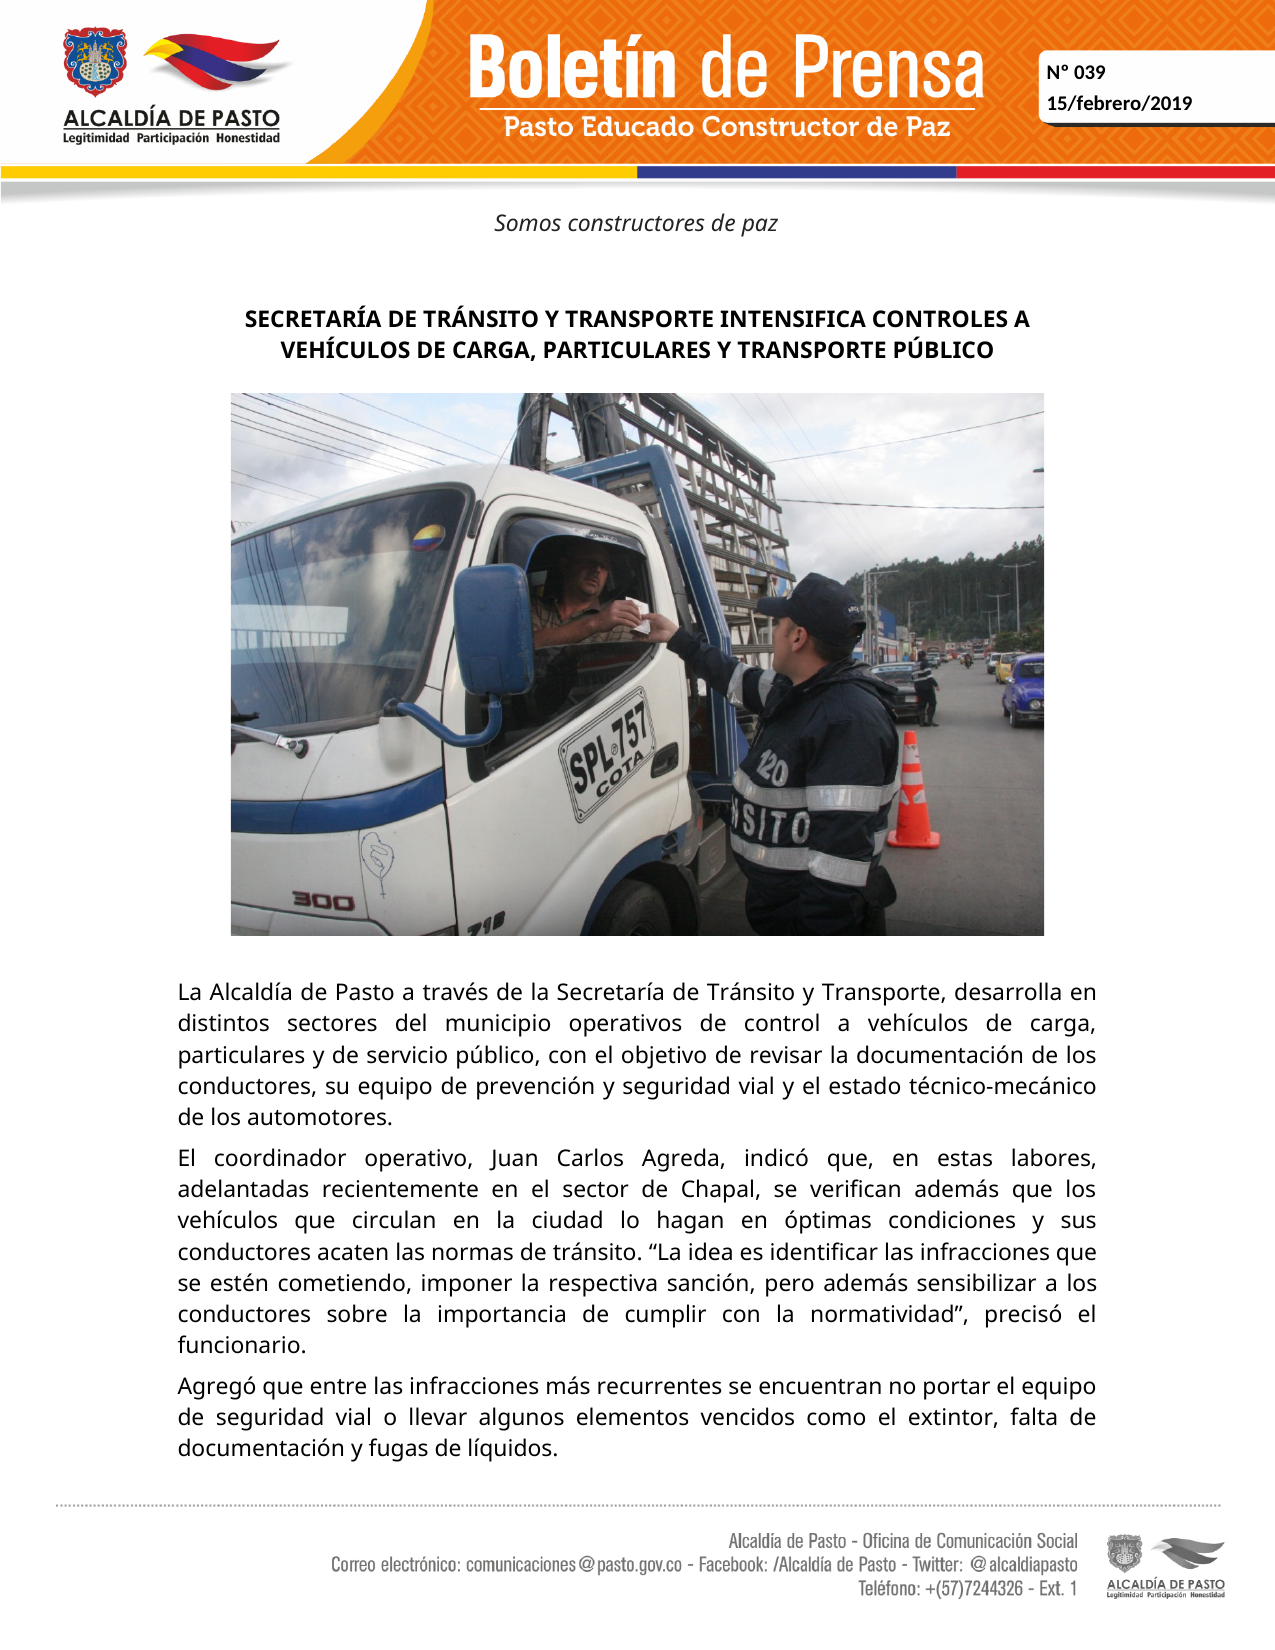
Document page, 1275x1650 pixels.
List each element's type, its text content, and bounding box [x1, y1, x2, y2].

text Somos constructores de paz [177, 207, 1098, 238]
text La Alcaldía de Pasto a través de la Secretaría de Tránsito y Transporte, desarrolla en distintos sectores del municipio operativos de control a vehículos de carga, particulares y de servicio público, con el objetivo de revisar la documentación de los conductores, su equipo de prevención y seguridad vial y el estado técnico-mecánico de los automotores. [177, 976, 1098, 1132]
text Agregó que entre las infracciones más recurrentes se encuentran no portar el equipo de seguridad vial o llevar algunos elementos vencidos como el extintor, falta de documentación y fugas de líquidos. [177, 1370, 1098, 1464]
text El coordinador operativo, Juan Carlos Agreda, indicó que, en estas labores, adelantadas recientemente en el sector de Chapal, se verifican además que los vehículos que circulan en la ciudad lo hagan en óptimas condiciones y sus conductores acaten las normas de tránsito. “La idea es identificar las infracciones que se estén cometiendo, imponer la respectiva sanción, pero además sensibilizar a los conductores sobre la importancia de cumplir con la normatividad”, precisó el funcionario. [177, 1142, 1098, 1361]
text SECRETARÍA DE TRÁNSITO Y TRANSPORTE INTENSIFICA CONTROLES A [177, 303, 1098, 334]
picture [0, 0, 1275, 1645]
text VEHÍCULOS DE CARGA, PARTICULARES Y TRANSPORTE PÚBLICO [177, 334, 1098, 365]
